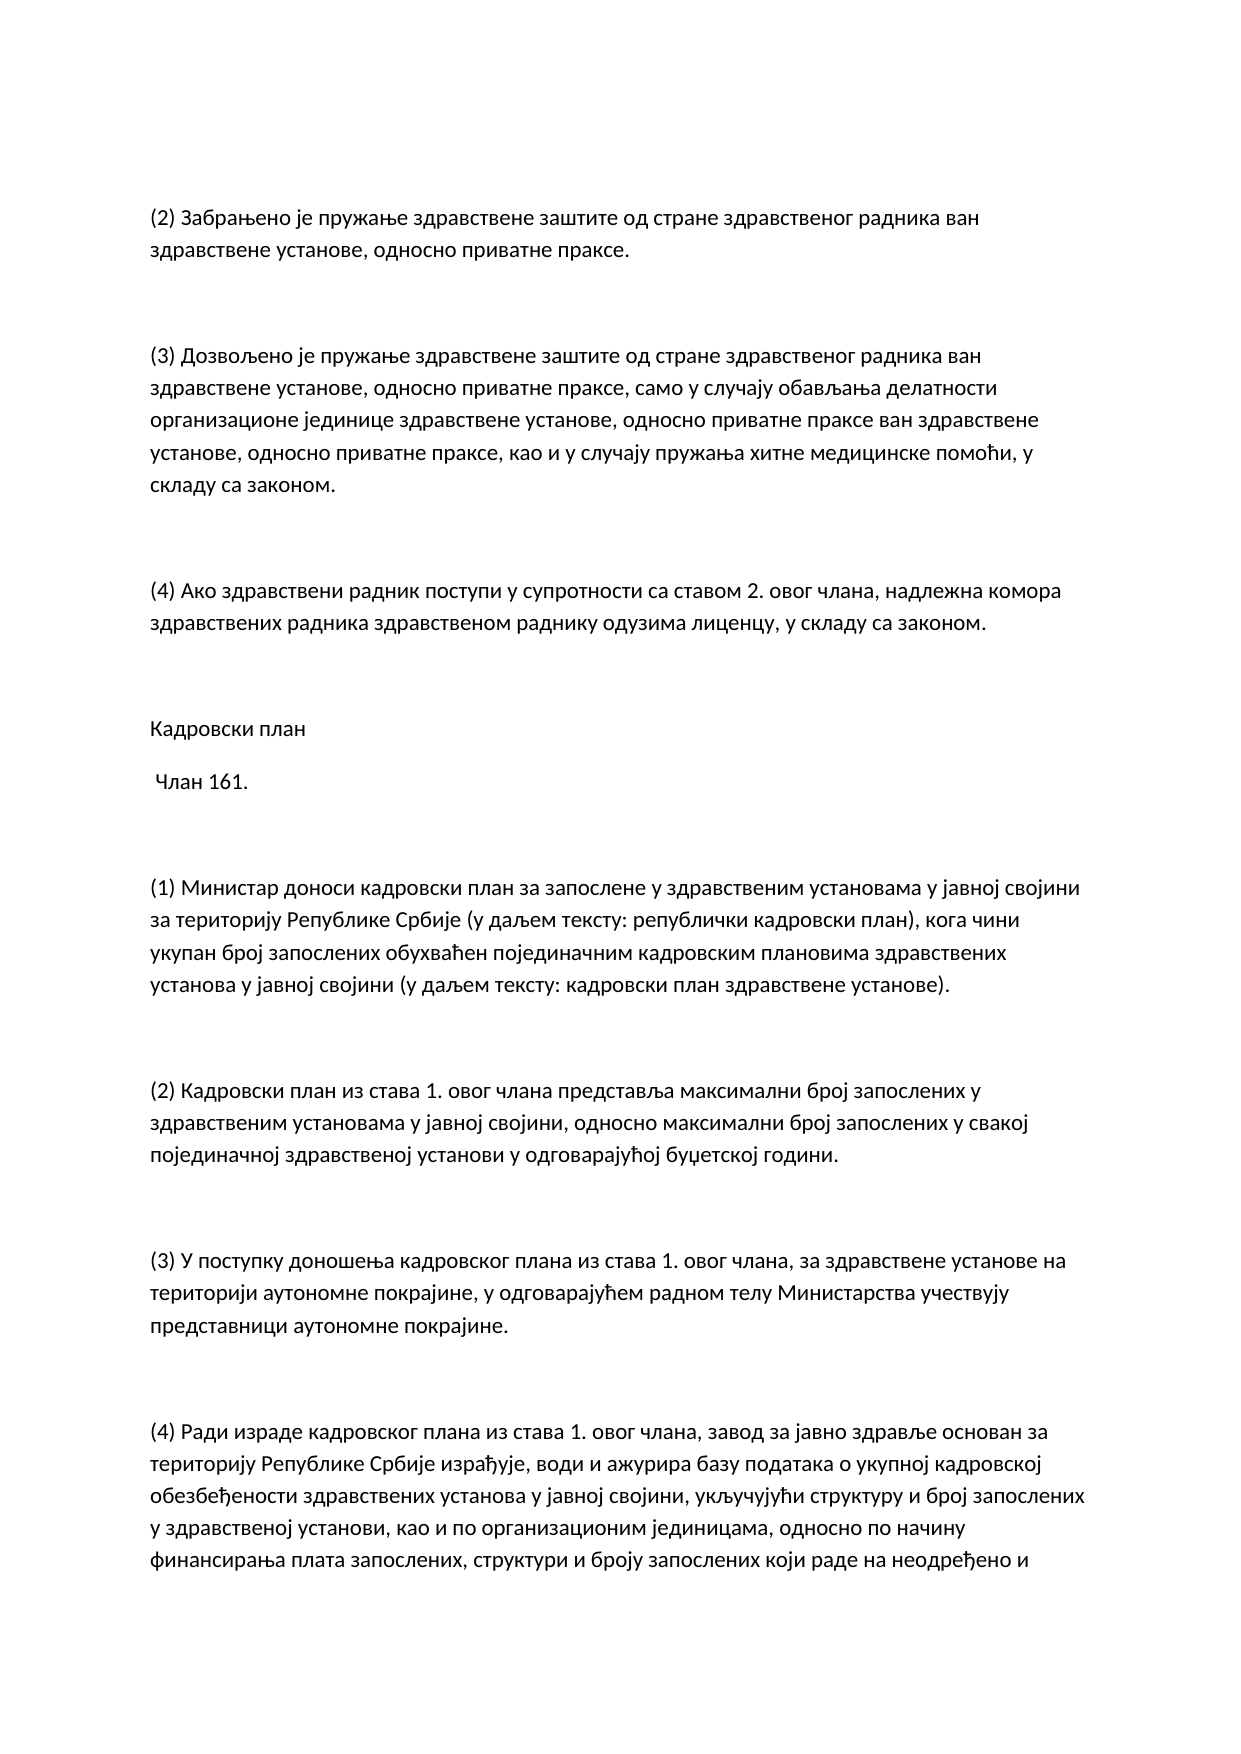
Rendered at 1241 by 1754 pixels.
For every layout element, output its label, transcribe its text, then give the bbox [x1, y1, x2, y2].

text Члан 161. [150, 767, 1090, 795]
text (2) Кадровски план из става 1. овог члана представља максимални број запослених у здравственим установама у јавној својини, односно максимални број запослених у свакој појединачној здравственој установи у одговарајућој буџетској години. [150, 1076, 1090, 1168]
text Кадровски план [150, 714, 1090, 742]
text (3) У поступку доношења кадровског плана из става 1. овог члана, за здравствене установе на територији аутономне покрајине, у одговарајућем радном телу Министарства учествују представници аутономне покрајине. [150, 1246, 1090, 1339]
text (4) Ако здравствени радник поступи у супротности са ставом 2. овог члана, надлежна комора здравствених радника здравственом раднику одузима лиценцу, у складу са законом. [150, 576, 1090, 636]
text (1) Министар доноси кадровски план за запослене у здравственим установама у јавној својини за територију Републике Србије (у даљем тексту: републички кадровски план), кога чини укупан број запослених обухваћен појединачним кадровским плановима здравствених установа у јавној својини (у даљем тексту: кадровски план здравствене установе). [150, 873, 1090, 998]
text (3) Дозвољено је пружање здравствене заштите од стране здравственог радника ван здравствене установе, односно приватне праксе, само у случају обављања делатности организационе јединице здравствене установе, односно приватне праксе ван здравствене установе, односно приватне праксе, као и у случају пружања хитне медицинске помоћи, у складу са законом. [150, 341, 1090, 498]
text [150, 1417, 1090, 1573]
text (2) Забрањено је пружање здравствене заштите од стране здравственог радника ван здравствене установе, односно приватне праксе. [150, 203, 1090, 263]
